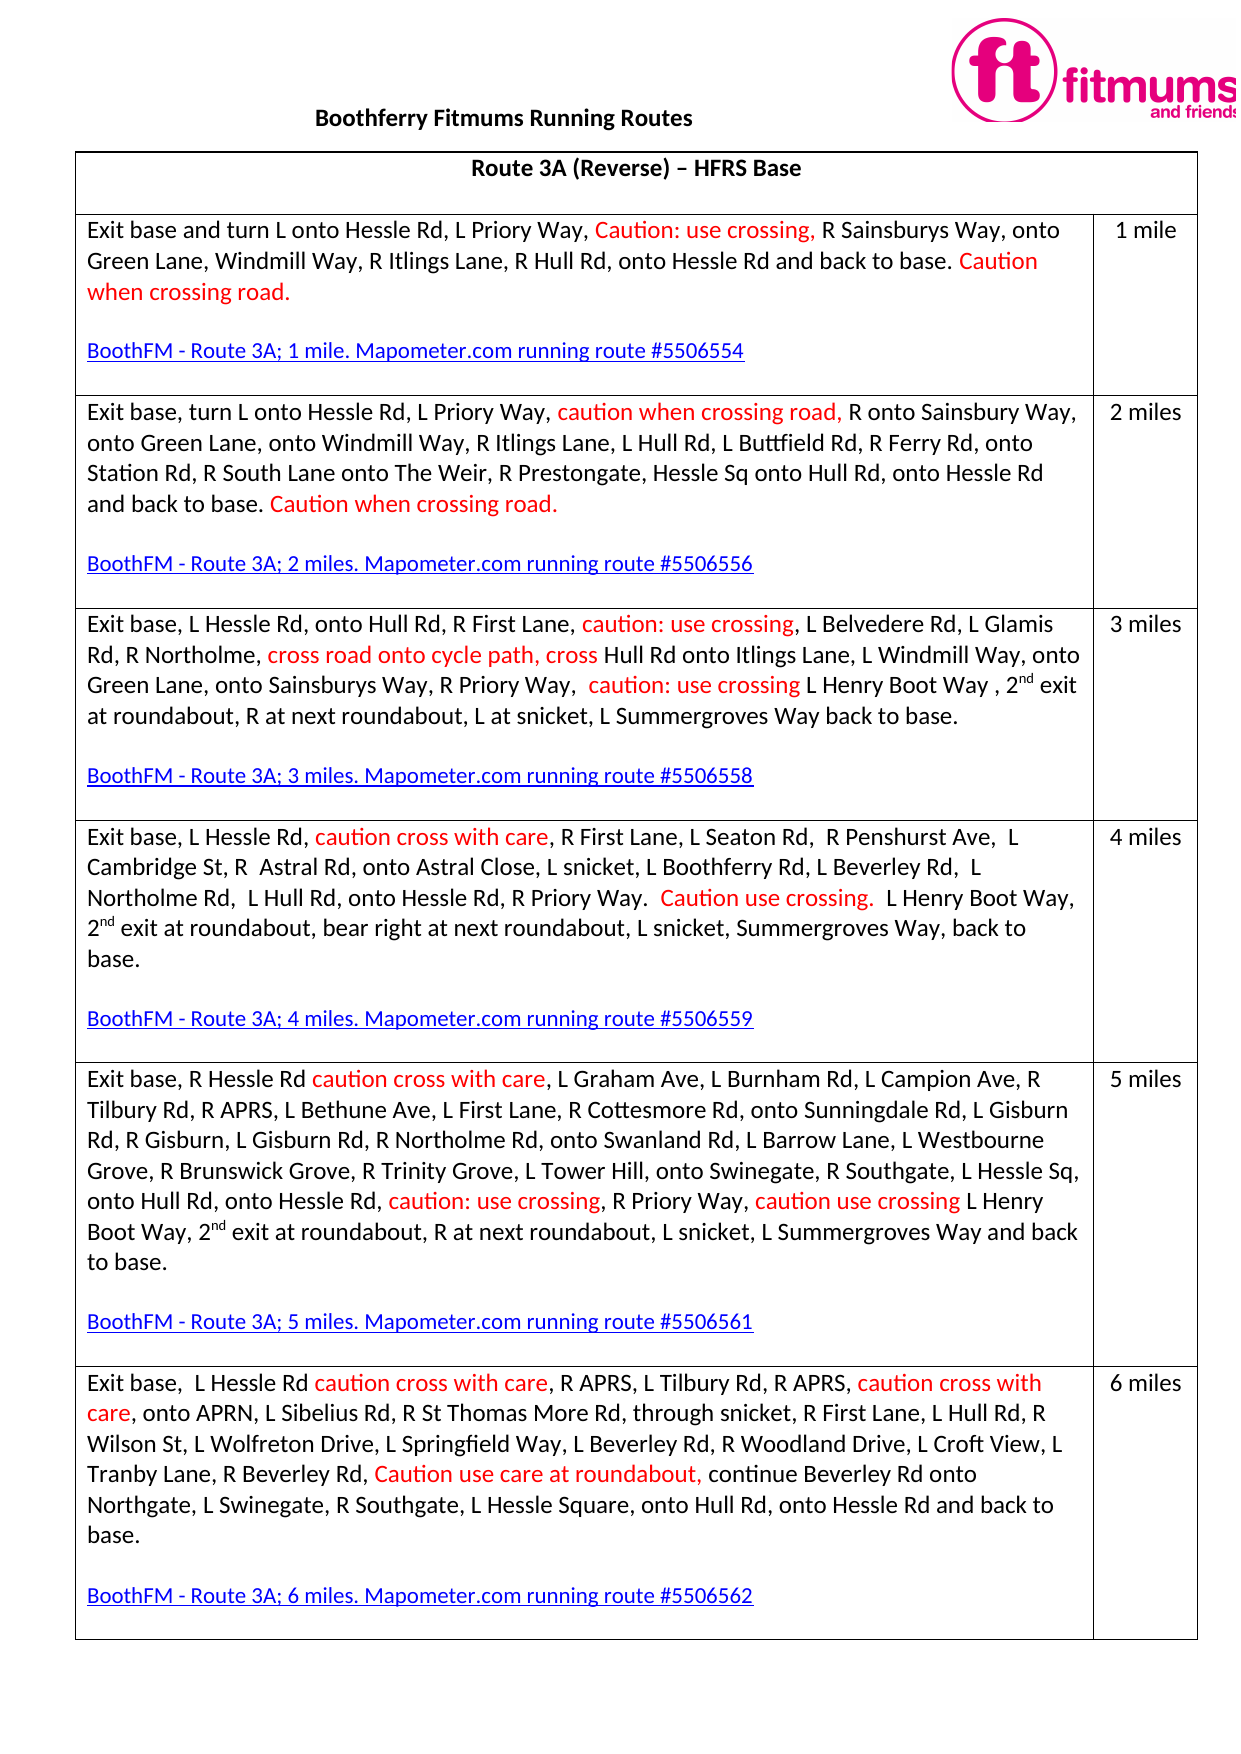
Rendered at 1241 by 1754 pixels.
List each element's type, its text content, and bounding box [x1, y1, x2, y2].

table_cell 4 miles [1094, 821, 1197, 1062]
table_cell 3 miles [1094, 609, 1197, 819]
table_cell 5 miles [1094, 1063, 1197, 1366]
table_cell Exit base, R Hessle Rd caution cross with care, L Graham Ave, L Burnham Rd, L Campion Ave, R Tilbury Rd, R APRS, L Bethune Ave, L First Lane, R Cottesmore Rd, onto Sunningdale Rd, L Gisburn Rd, R Gisburn, L Gisburn Rd, R Northolme Rd, onto Swanland Rd, L Barrow Lane, L Westbourne Grove, R Brunswick Grove, R Trinity Grove, L Tower Hill, onto Swinegate, R Southgate, L Hessle Sq, onto Hull Rd, onto Hessle Rd, caution: use crossing, R Priory Way, caution use crossing L Henry Boot Way, 2nd exit at roundabout, R at next roundabout, L snicket, L Summergroves Way and back to base. BoothFM - Route 3A; 5 miles. Mapometer.com running route #5506561 [76, 1063, 1093, 1366]
table_cell 6 miles [1094, 1367, 1197, 1639]
table_cell 1 mile [1094, 215, 1197, 395]
table_cell Exit base and turn L onto Hessle Rd, L Priory Way, Caution: use crossing, R Sainsburys Way, onto Green Lane, Windmill Way, R Itlings Lane, R Hull Rd, onto Hessle Rd and back to base. Caution when crossing road. BoothFM - Route 3A; 1 mile. Mapometer.com running route #5506554 [76, 215, 1093, 395]
table_cell Exit base, L Hessle Rd, caution cross with care, R First Lane, L Seaton Rd, R Penshurst Ave, L Cambridge St, R Astral Rd, onto Astral Close, L snicket, L Boothferry Rd, L Beverley Rd, L Northolme Rd, L Hull Rd, onto Hessle Rd, R Priory Way. Caution use crossing. L Henry Boot Way, 2nd exit at roundabout, bear right at next roundabout, L snicket, Summergroves Way, back to base. BoothFM - Route 3A; 4 miles. Mapometer.com running route #5506559 [76, 821, 1093, 1062]
text Boothferry Fitmums Running Routes [75, 102, 1165, 132]
table_cell 2 miles [1094, 396, 1197, 607]
table_header Route 3A (Reverse) – HFRS Base [76, 153, 1197, 213]
picture [951, 18, 1236, 122]
table_cell Exit base, L Hessle Rd, onto Hull Rd, R First Lane, caution: use crossing, L Belvedere Rd, L Glamis Rd, R Northolme, cross road onto cycle path, cross Hull Rd onto Itlings Lane, L Windmill Way, onto Green Lane, onto Sainsburys Way, R Priory Way, caution: use crossing L Henry Boot Way , 2nd exit at roundabout, R at next roundabout, L at snicket, L Summergroves Way back to base. BoothFM - Route 3A; 3 miles. Mapometer.com running route #5506558 [76, 609, 1093, 819]
table_cell Exit base, L Hessle Rd caution cross with care, R APRS, L Tilbury Rd, R APRS, caution cross with care, onto APRN, L Sibelius Rd, R St Thomas More Rd, through snicket, R First Lane, L Hull Rd, R Wilson St, L Wolfreton Drive, L Springfield Way, L Beverley Rd, R Woodland Drive, L Croft View, L Tranby Lane, R Beverley Rd, Caution use care at roundabout, continue Beverley Rd onto Northgate, L Swinegate, R Southgate, L Hessle Square, onto Hull Rd, onto Hessle Rd and back to base. BoothFM - Route 3A; 6 miles. Mapometer.com running route #5506562 [76, 1367, 1093, 1639]
table_cell Exit base, turn L onto Hessle Rd, L Priory Way, caution when crossing road, R onto Sainsbury Way, onto Green Lane, onto Windmill Way, R Itlings Lane, L Hull Rd, L Buttfield Rd, R Ferry Rd, onto Station Rd, R South Lane onto The Weir, R Prestongate, Hessle Sq onto Hull Rd, onto Hessle Rd and back to base. Caution when crossing road. BoothFM - Route 3A; 2 miles. Mapometer.com running route #5506556 [76, 396, 1093, 607]
